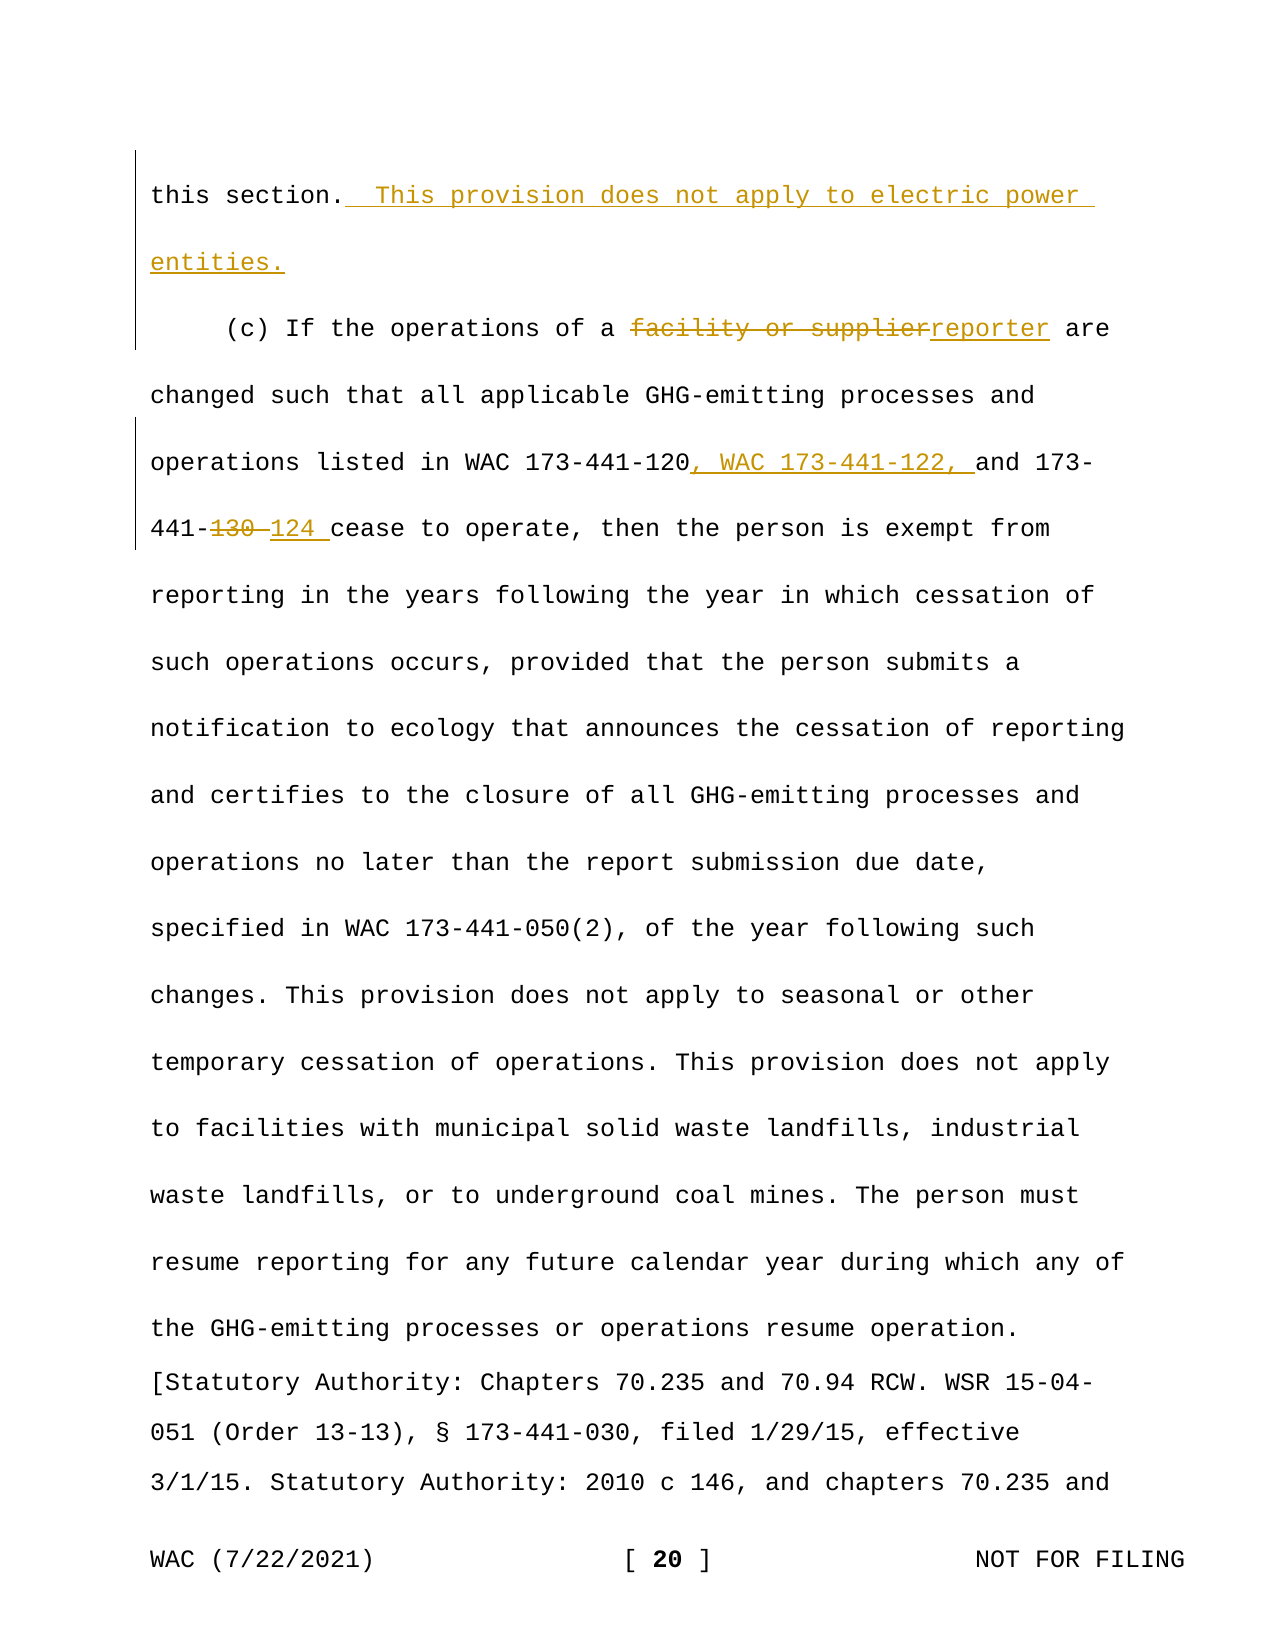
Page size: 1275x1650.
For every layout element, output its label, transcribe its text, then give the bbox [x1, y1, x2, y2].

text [150, 150, 1125, 283]
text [150, 1350, 1125, 1500]
text (c) If the operations of a are changed such that all applicable GHG-emitting processes and operations listed in WAC 173-441-120and 173-441-cease to operate, then the person is exempt from reporting in the years following the year in which cessation of such operations occurs, provided that the person submits a notification to ecology that announces the cessation of reporting and certifies to the closure of all GHG-emitting processes and operations no later than the report submission due date, specified in WAC 173-441-050(2), of the year following such changes. This provision does not apply to seasonal or other temporary cessation of operations. This provision does not apply to facilities with municipal solid waste landfills, industrial waste landfills, or to underground coal mines. The person must resume reporting for any future calendar year during which any of the GHG-emitting processes or operations resume operation. [150, 283, 1125, 1350]
